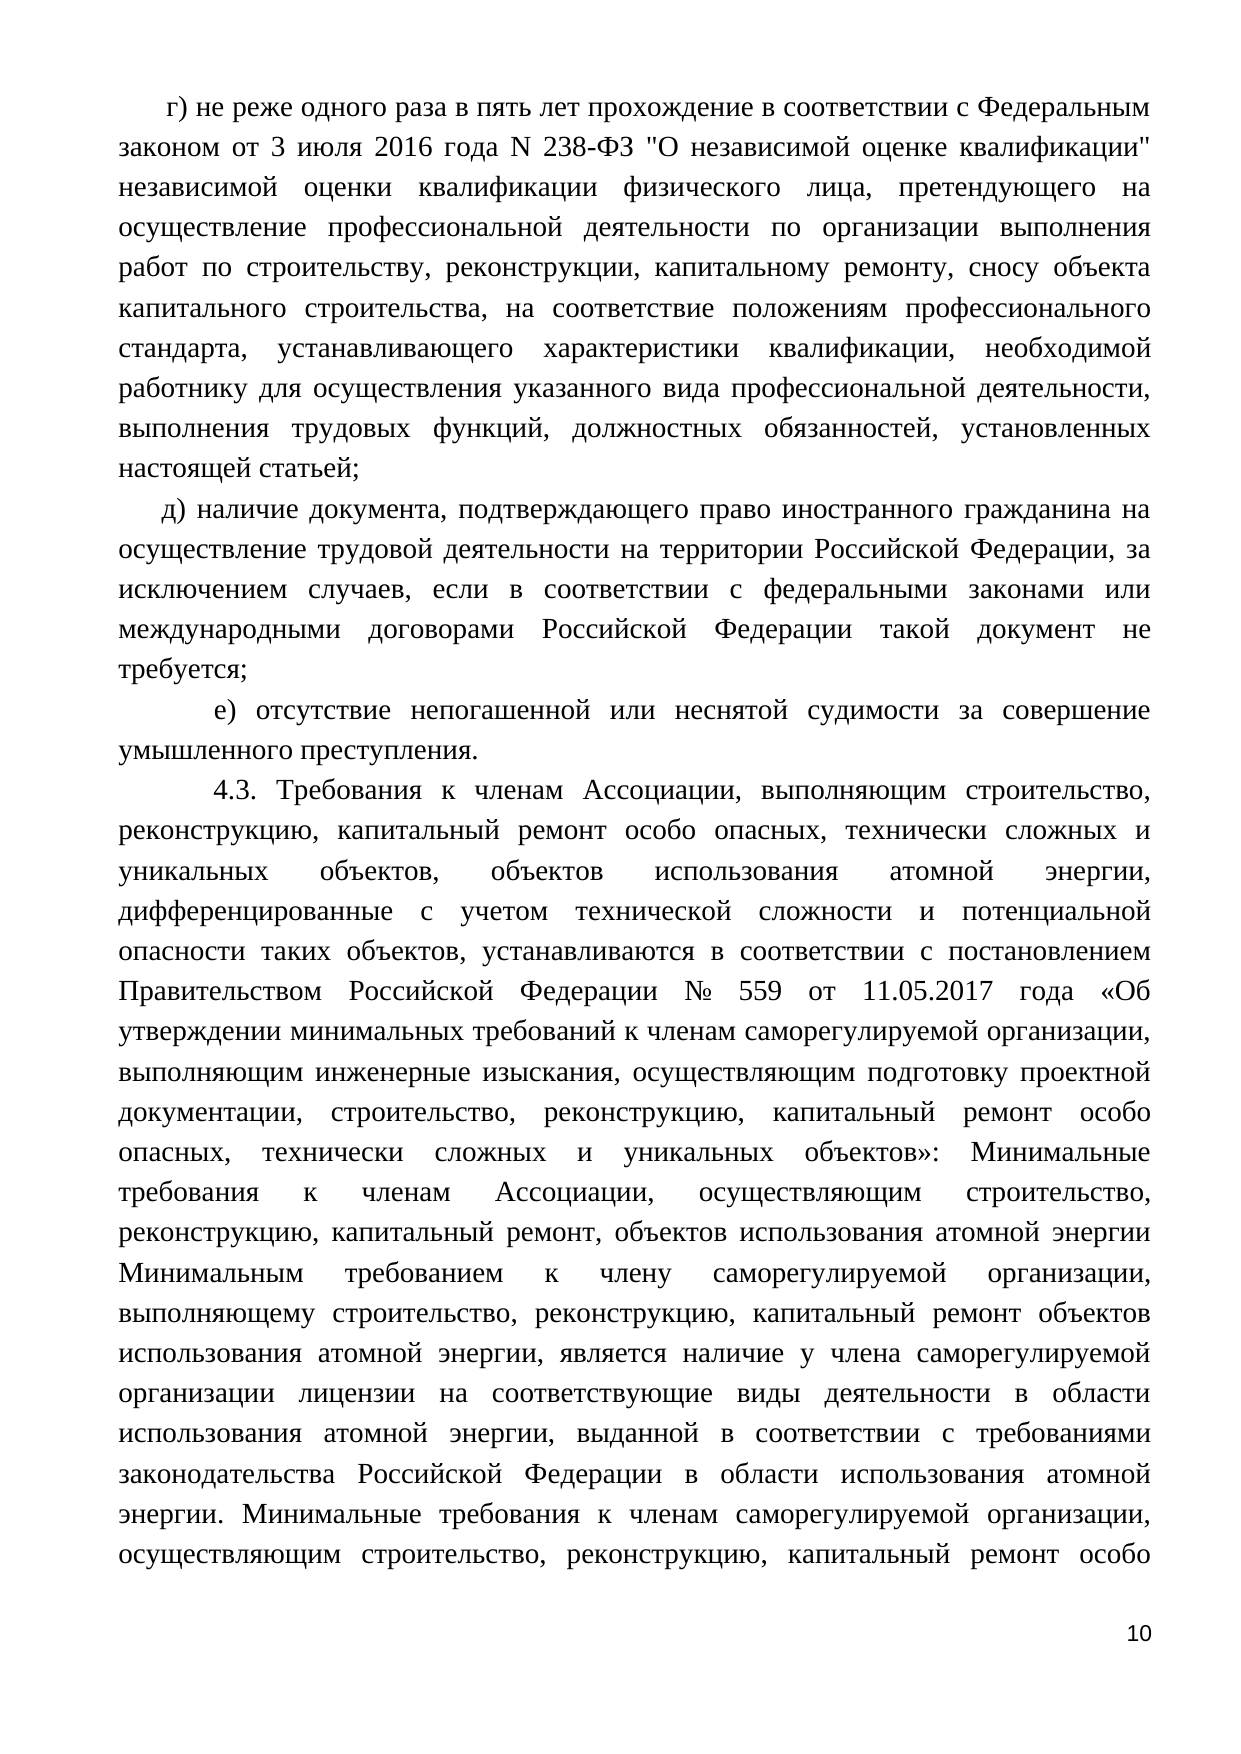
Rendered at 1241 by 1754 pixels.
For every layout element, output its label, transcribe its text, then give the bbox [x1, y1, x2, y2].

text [118, 772, 1152, 1570]
text г) не реже одного раза в пять лет прохождение в соответствии с Федеральным законом от 3 июля 2016 года N 238-ФЗ "О независимой оценке квалификации" независимой оценки квалификации физического лица, претендующего на осуществление профессиональной деятельности по организации выполнения работ по строительству, реконструкции, капитальному ремонту, сносу объекта капитального строительства, на соответствие положениям профессионального стандарта, устанавливающего характеристики квалификации, необходимой работнику для осуществления указанного вида профессиональной деятельности, выполнения трудовых функций, должностных обязанностей, установленных настоящей статьей; [118, 89, 1152, 484]
text е) отсутствие непогашенной или неснятой судимости за совершение умышленного преступления. [118, 692, 1152, 766]
text д) наличие документа, подтверждающего право иностранного гражданина на осуществление трудовой деятельности на территории Российской Федерации, за исключением случаев, если в соответствии с федеральными законами или международными договорами Российской Федерации такой документ не требуется; [118, 491, 1152, 685]
